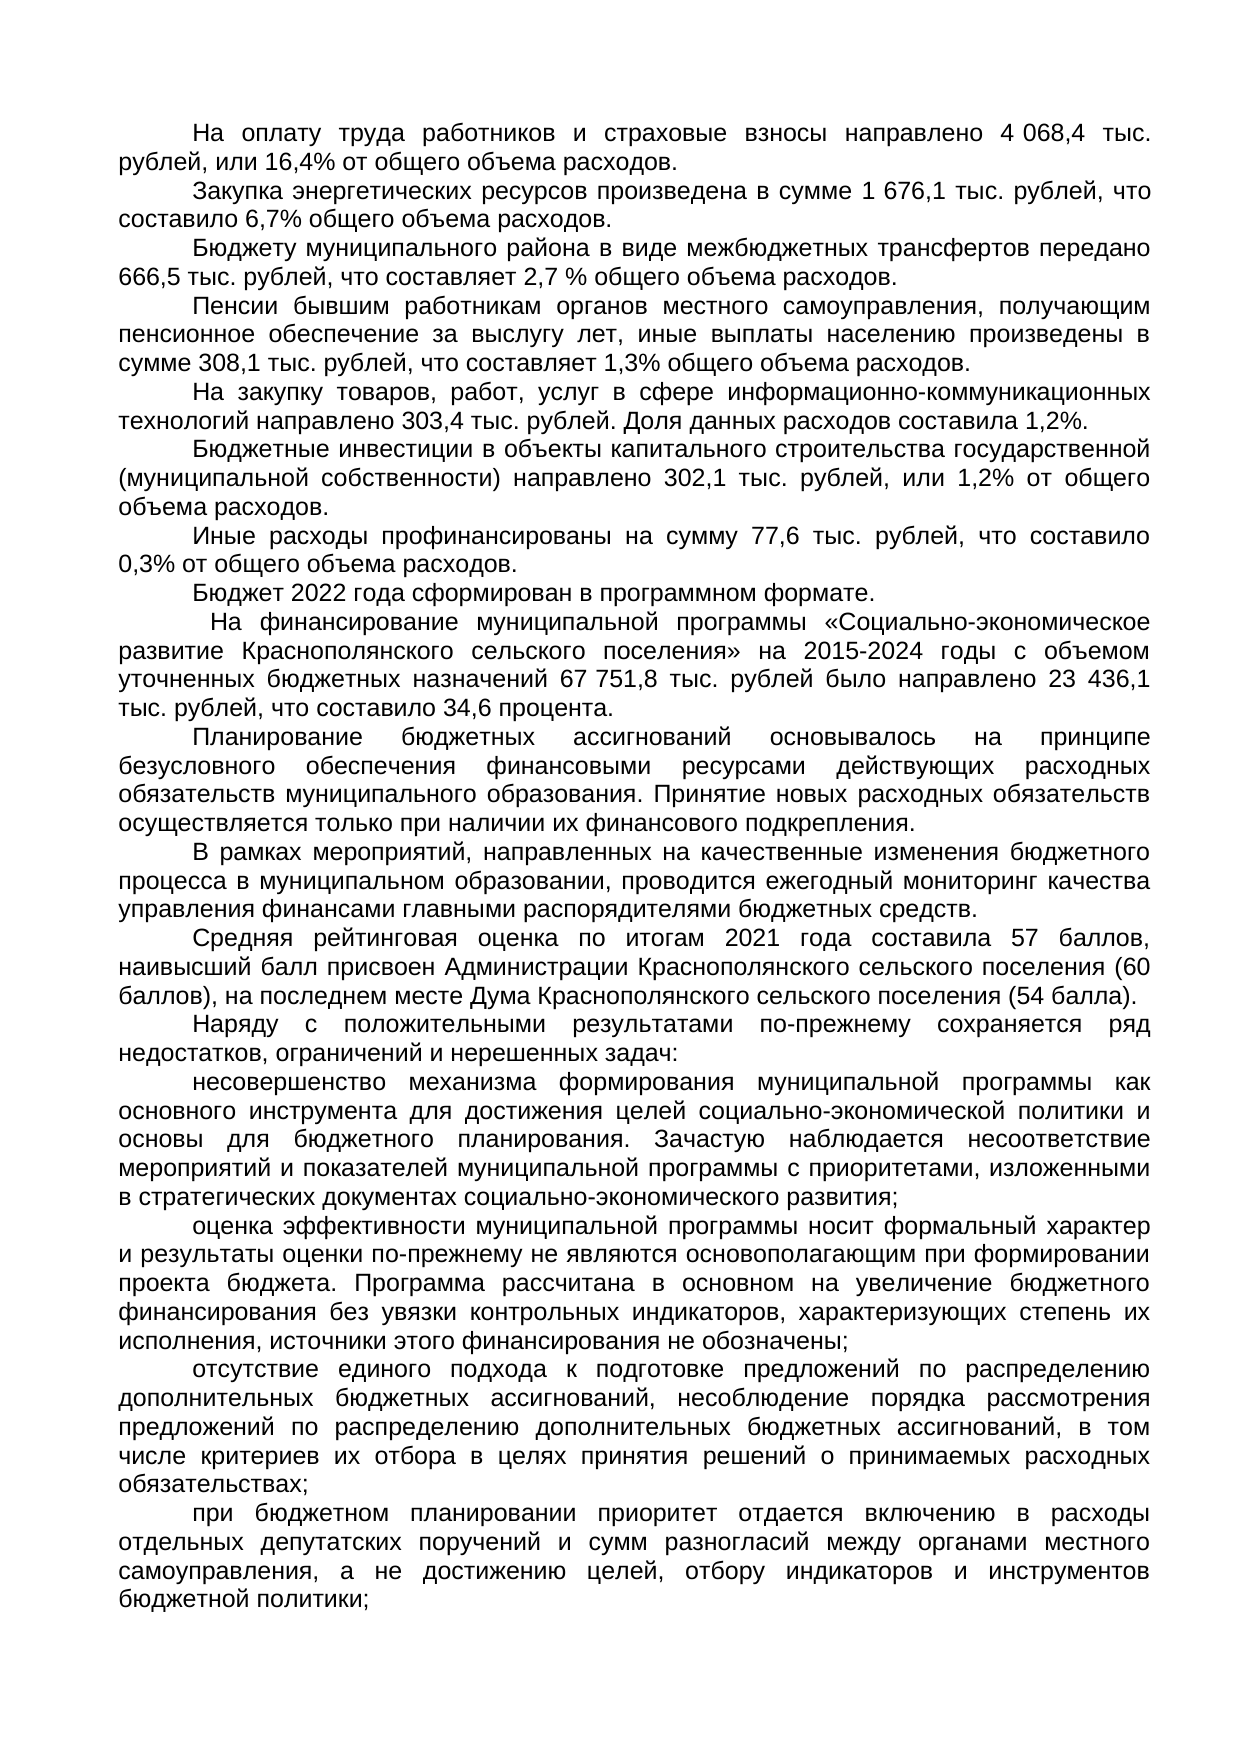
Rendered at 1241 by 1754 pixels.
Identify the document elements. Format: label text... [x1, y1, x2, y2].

text На закупку товаров, работ, услуг в сфере информационно-коммуникационных технологий направлено 303,4 тыс. рублей. Доля данных расходов составила 1,2%. [118, 377, 1152, 434]
text Закупка энергетических ресурсов произведена в сумме 1 676,1 тыс. рублей, что составило 6,7% общего объема расходов. [118, 176, 1152, 233]
text На оплату труда работников и страховые взносы направлено 4 068,4 тыс. рублей, или 16,4% от общего объема расходов. [118, 118, 1152, 176]
text Бюджетные инвестиции в объекты капитального строительства государственной (муниципальной собственности) направлено 302,1 тыс. рублей, или 1,2% от общего объема расходов. [118, 434, 1152, 521]
text Планирование бюджетных ассигнований основывалось на принципе безусловного обеспечения финансовыми ресурсами действующих расходных обязательств муниципального образования. Принятие новых расходных обязательств осуществляется только при наличии их финансового подкрепления. [118, 722, 1152, 837]
text оценка эффективности муниципальной программы носит формальный характер и результаты оценки по-прежнему не являются основополагающим при формировании проекта бюджета. Программа рассчитана в основном на увеличение бюджетного финансирования без увязки контрольных индикаторов, характеризующих степень их исполнения, источники этого финансирования не обозначены; [118, 1211, 1152, 1354]
text Бюджету муниципального района в виде межбюджетных трансфертов передано 666,5 тыс. рублей, что составляет 2,7 % общего объема расходов. [118, 233, 1152, 291]
text отсутствие единого подхода к подготовке предложений по распределению дополнительных бюджетных ассигнований, несоблюдение порядка рассмотрения предложений по распределению дополнительных бюджетных ассигнований, в том числе критериев их отбора в целях принятия решений о принимаемых расходных обязательствах; [118, 1354, 1152, 1498]
text при бюджетном планировании приоритет отдается включению в расходы отдельных депутатских поручений и сумм разногласий между органами местного самоуправления, а не достижению целей, отбору индикаторов и инструментов бюджетной политики; [118, 1498, 1152, 1613]
text Бюджет 2022 года сформирован в программном формате. [118, 578, 1152, 607]
text Средняя рейтинговая оценка по итогам 2021 года составила 57 баллов, наивысший балл присвоен Администрации Краснополянского сельского поселения (60 баллов), на последнем месте Дума Краснополянского сельского поселения (54 балла). [118, 923, 1152, 1009]
text В рамках мероприятий, направленных на качественные изменения бюджетного процесса в муниципальном образовании, проводится ежегодный мониторинг качества управления финансами главными распорядителями бюджетных средств. [118, 837, 1152, 923]
text Пенсии бывшим работникам органов местного самоуправления, получающим пенсионное обеспечение за выслугу лет, иные выплаты населению произведены в сумме 308,1 тыс. рублей, что составляет 1,3% общего объема расходов. [118, 291, 1152, 377]
text несовершенство механизма формирования муниципальной программы как основного инструмента для достижения целей социально-экономической политики и основы для бюджетного планирования. Зачастую наблюдается несоответствие мероприятий и показателей муниципальной программы с приоритетами, изложенными в стратегических документах социально-экономического развития; [118, 1067, 1152, 1211]
text Иные расходы профинансированы на сумму 77,6 тыс. рублей, что составило 0,3% от общего объема расходов. [118, 521, 1152, 578]
text Наряду с положительными результатами по-прежнему сохраняется ряд недостатков, ограничений и нерешенных задач: [118, 1009, 1152, 1067]
text На финансирование муниципальной программы «Социально-экономическое развитие Краснополянского сельского поселения» на 2015-2024 годы с объемом уточненных бюджетных назначений 67 751,8 тыс. рублей было направлено 23 436,1 тыс. рублей, что составило 34,6 процента. [118, 607, 1152, 722]
